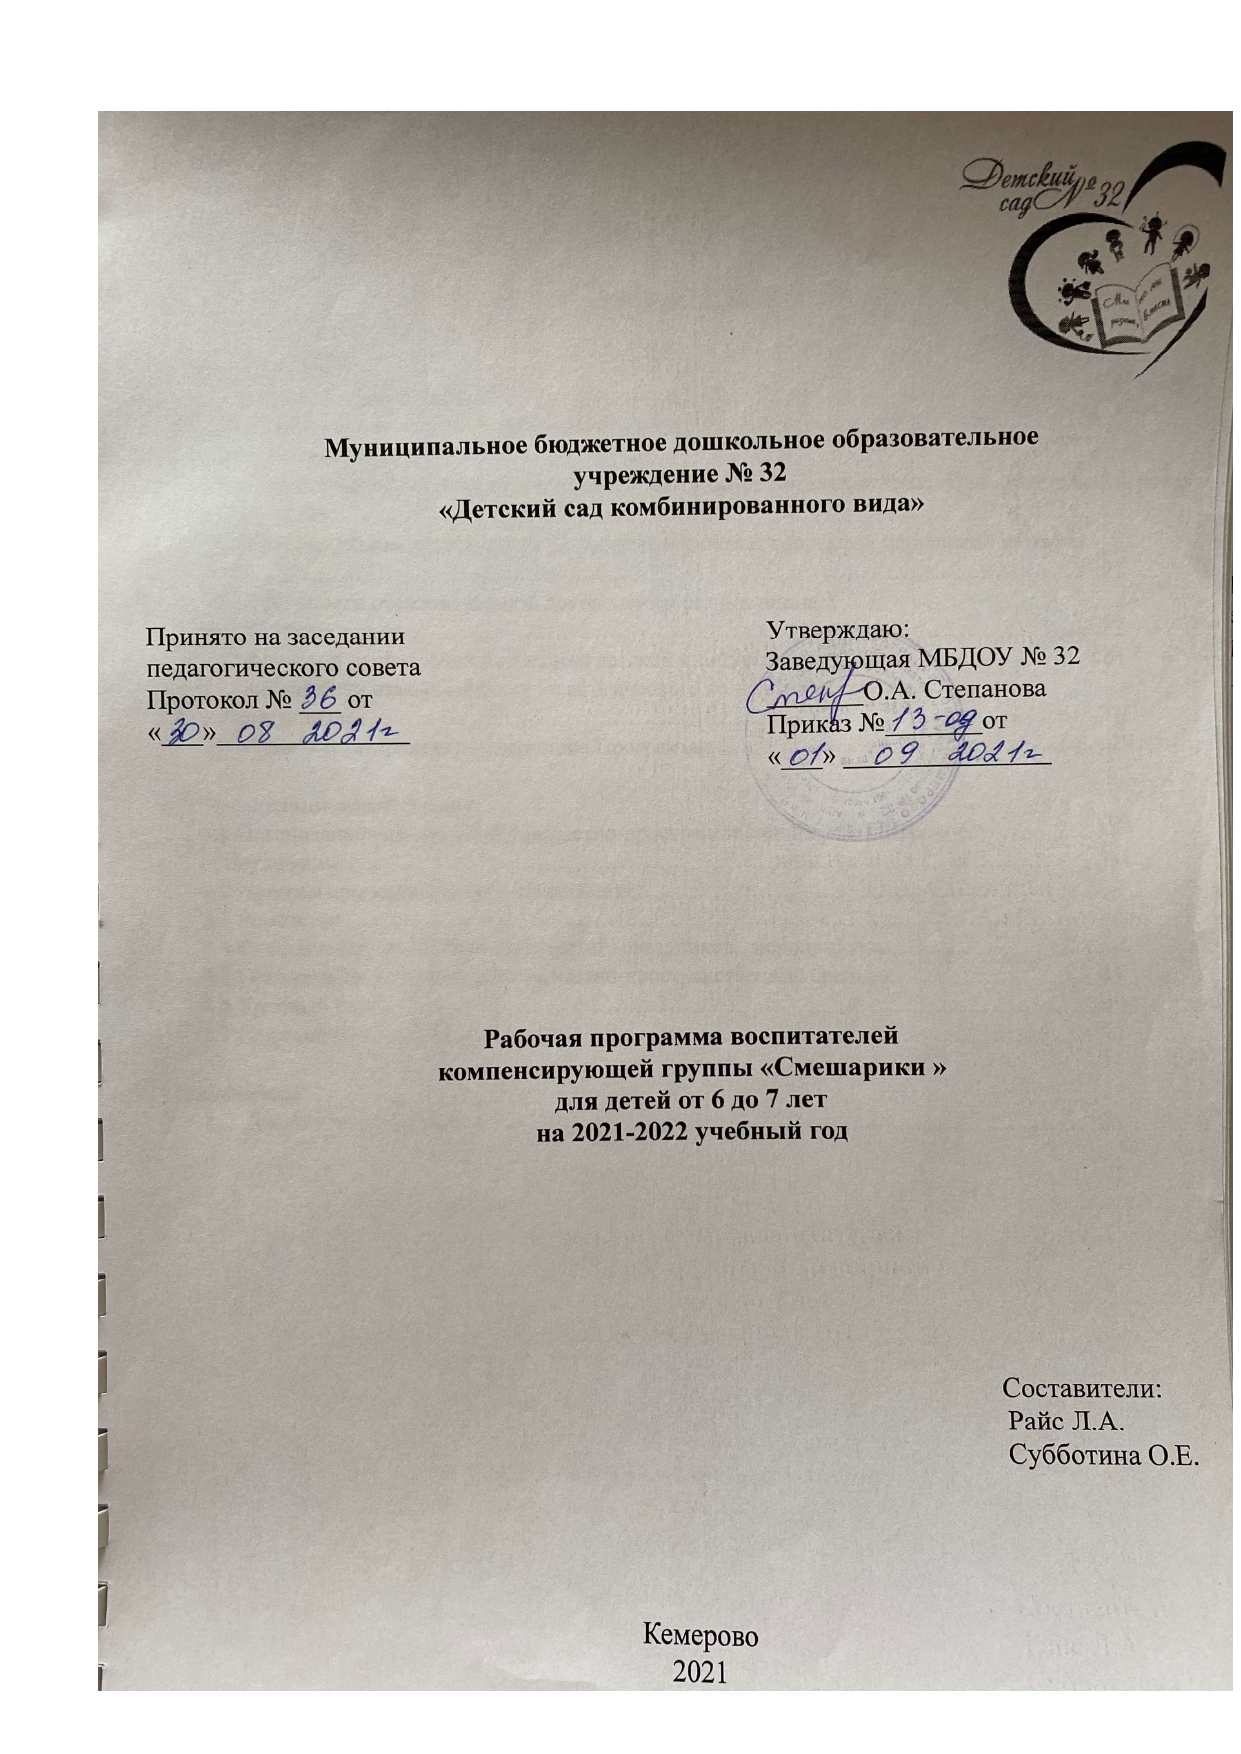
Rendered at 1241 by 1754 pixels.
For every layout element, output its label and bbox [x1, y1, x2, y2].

picture [98, 111, 1233, 1691]
